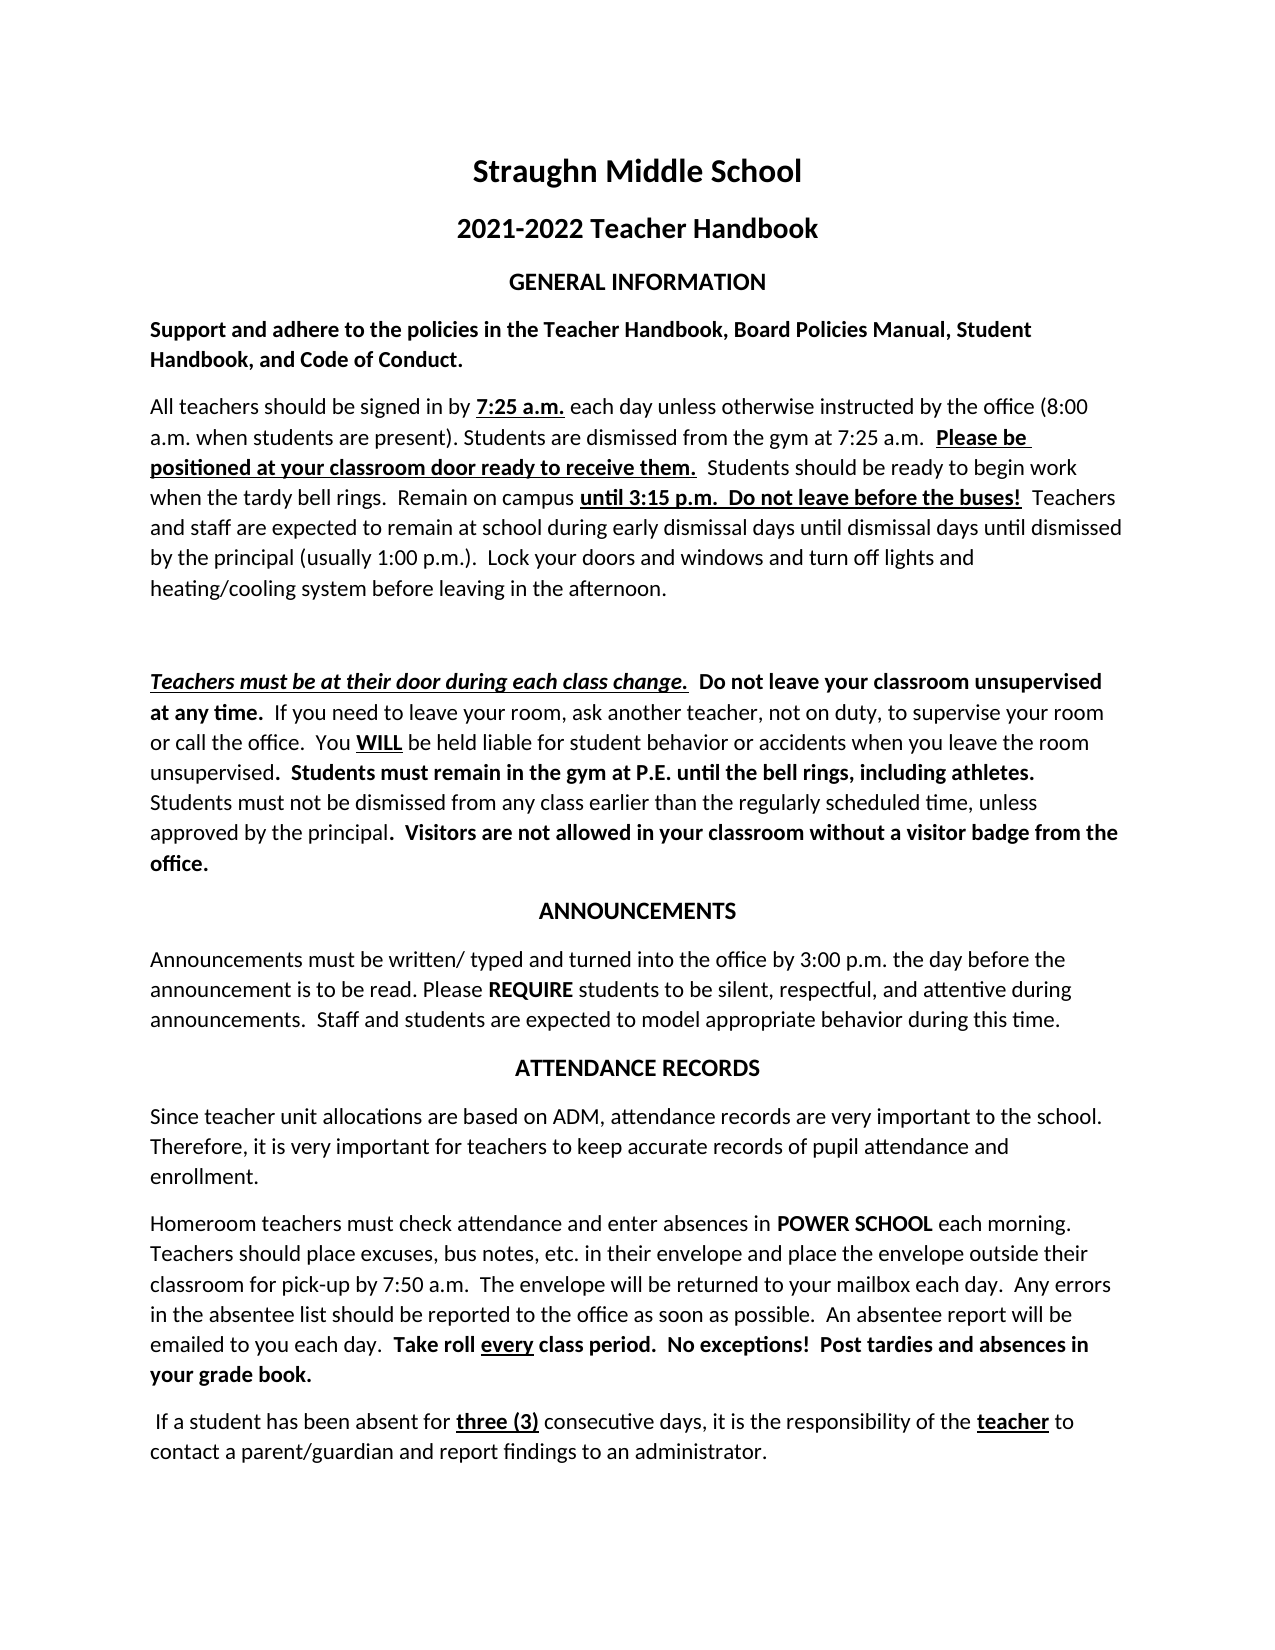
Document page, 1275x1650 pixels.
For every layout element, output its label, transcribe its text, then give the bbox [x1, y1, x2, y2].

text Homeroom teachers must check attendance and enter absences in POWER SCHOOL each morning. Teachers should place excuses, bus notes, etc. in their envelope and place the envelope outside their classroom for pick-up by 7:50 a.m. The envelope will be returned to your mailbox each day. Any errors in the absentee list should be reported to the office as soon as possible. An absentee report will be emailed to you each day. Take roll every class period. No exceptions! Post tardies and absences in your grade book. [150, 1209, 1125, 1388]
text Support and adhere to the policies in the Teacher Handbook, Board Policies Manual, Student Handbook, and Code of Conduct. [150, 315, 1125, 373]
text Teachers must be at their door during each class change. Do not leave your classroom unsupervised at any time. If you need to leave your room, ask another teacher, not on duty, to supervise your room or call the office. You WILL be held liable for student behavior or accidents when you leave the room unsupervised. Students must remain in the gym at P.E. until the bell rings, including athletes. Students must not be dismissed from any class earlier than the regularly scheduled time, unless approved by the principal. Visitors are not allowed in your classroom without a visitor badge from the office. [150, 667, 1125, 877]
text 2021-2022 Teacher Handbook [150, 211, 1125, 246]
text ANNOUNCEMENTS [150, 896, 1125, 926]
text Announcements must be written/ typed and turned into the office by 3:00 p.m. the day before the announcement is to be read. Please REQUIRE students to be silent, respectful, and attentive during announcements. Staff and students are expected to model appropriate behavior during this time. [150, 945, 1125, 1033]
text Straughn Middle School [150, 150, 1125, 191]
text ATTENDANCE RECORDS [150, 1052, 1125, 1083]
text GENERAL INFORMATION [150, 266, 1125, 296]
text All teachers should be signed in by 7:25 a.m. each day unless otherwise instructed by the office (8:00 a.m. when students are present). Students are dismissed from the gym at 7:25 a.m. Please be positioned at your classroom door ready to receive them. Students should be ready to begin work when the tardy bell rings. Remain on campus until 3:15 p.m. Do not leave before the buses! Teachers and staff are expected to remain at school during early dismissal days until dismissal days until dismissed by the principal (usually 1:00 p.m.). Lock your doors and windows and turn off lights and heating/cooling system before leaving in the afternoon. [150, 392, 1125, 602]
text Since teacher unit allocations are based on ADM, attendance records are very important to the school. Therefore, it is very important for teachers to keep accurate records of pupil attendance and enrollment. [150, 1102, 1125, 1190]
text If a student has been absent for three (3) consecutive days, it is the responsibility of the teacher to contact a parent/guardian and report findings to an administrator. [150, 1407, 1125, 1465]
